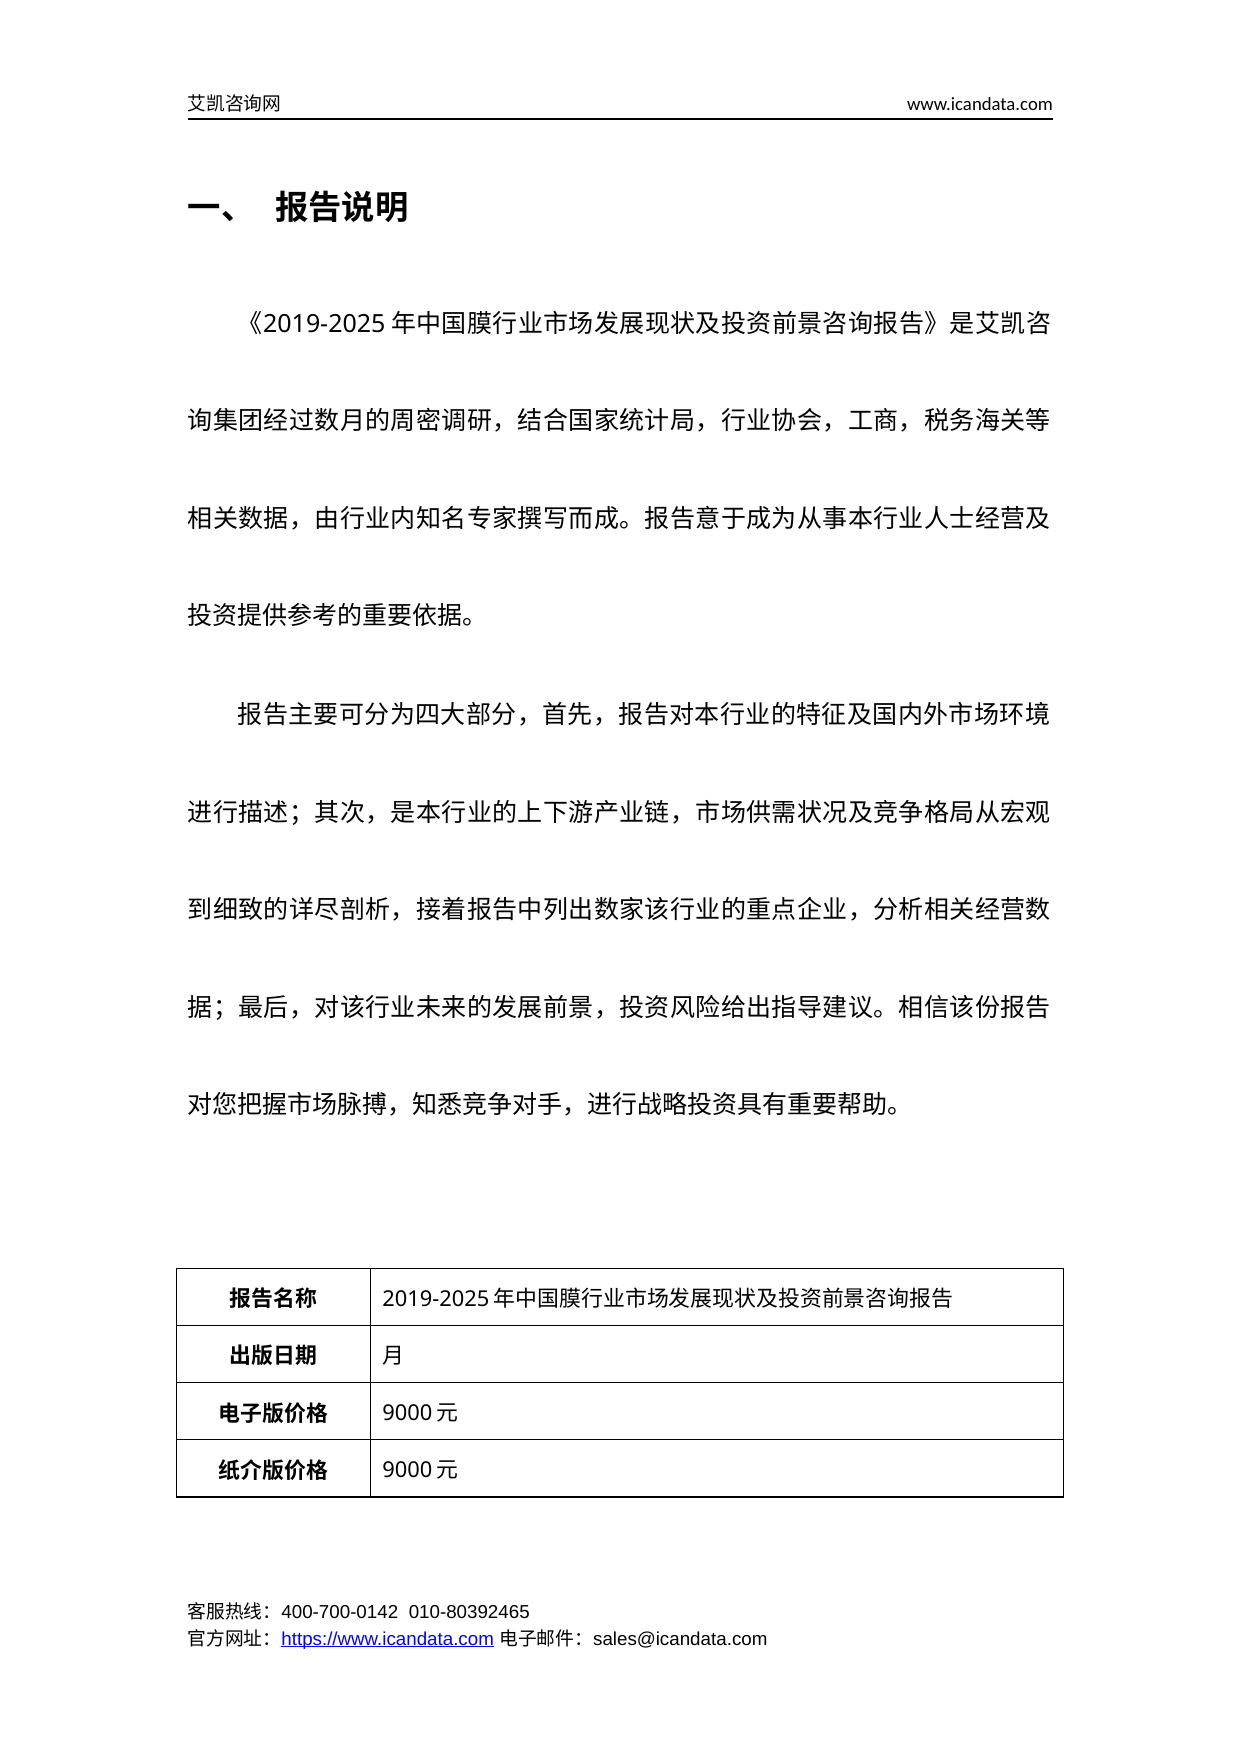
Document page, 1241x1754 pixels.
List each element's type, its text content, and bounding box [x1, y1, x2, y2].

table_cell 纸介版价格 [177, 1440, 370, 1496]
subtitle 报告说明 [187, 172, 1053, 237]
table_cell 电子版价格 [177, 1383, 370, 1439]
table_cell 9000元 [371, 1440, 1063, 1496]
table_cell 月 [371, 1326, 1063, 1382]
table_header 2019-2025年中国膜行业市场发展现状及投资前景咨询报告 [371, 1269, 1063, 1325]
table_header 报告名称 [177, 1269, 370, 1325]
text 《2019-2025年中国膜行业市场发展现状及投资前景咨询报告》是艾凯咨询集团经过数月的周密调研，结合国家统计局，行业协会，工商，税务海关等相关数据，由行业内知名专家撰写而成。报告意于成为从事本行业人士经营及投资提供参考的重要依据。 [187, 289, 1053, 646]
table_cell 9000元 [371, 1383, 1063, 1439]
table_cell 出版日期 [177, 1326, 370, 1382]
text 报告主要可分为四大部分，首先，报告对本行业的特征及国内外市场环境进行描述；其次，是本行业的上下游产业链，市场供需状况及竞争格局从宏观到细致的详尽剖析，接着报告中列出数家该行业的重点企业，分析相关经营数据；最后，对该行业未来的发展前景，投资风险给出指导建议。相信该份报告对您把握市场脉搏，知悉竞争对手，进行战略投资具有重要帮助。 [187, 681, 1053, 1136]
